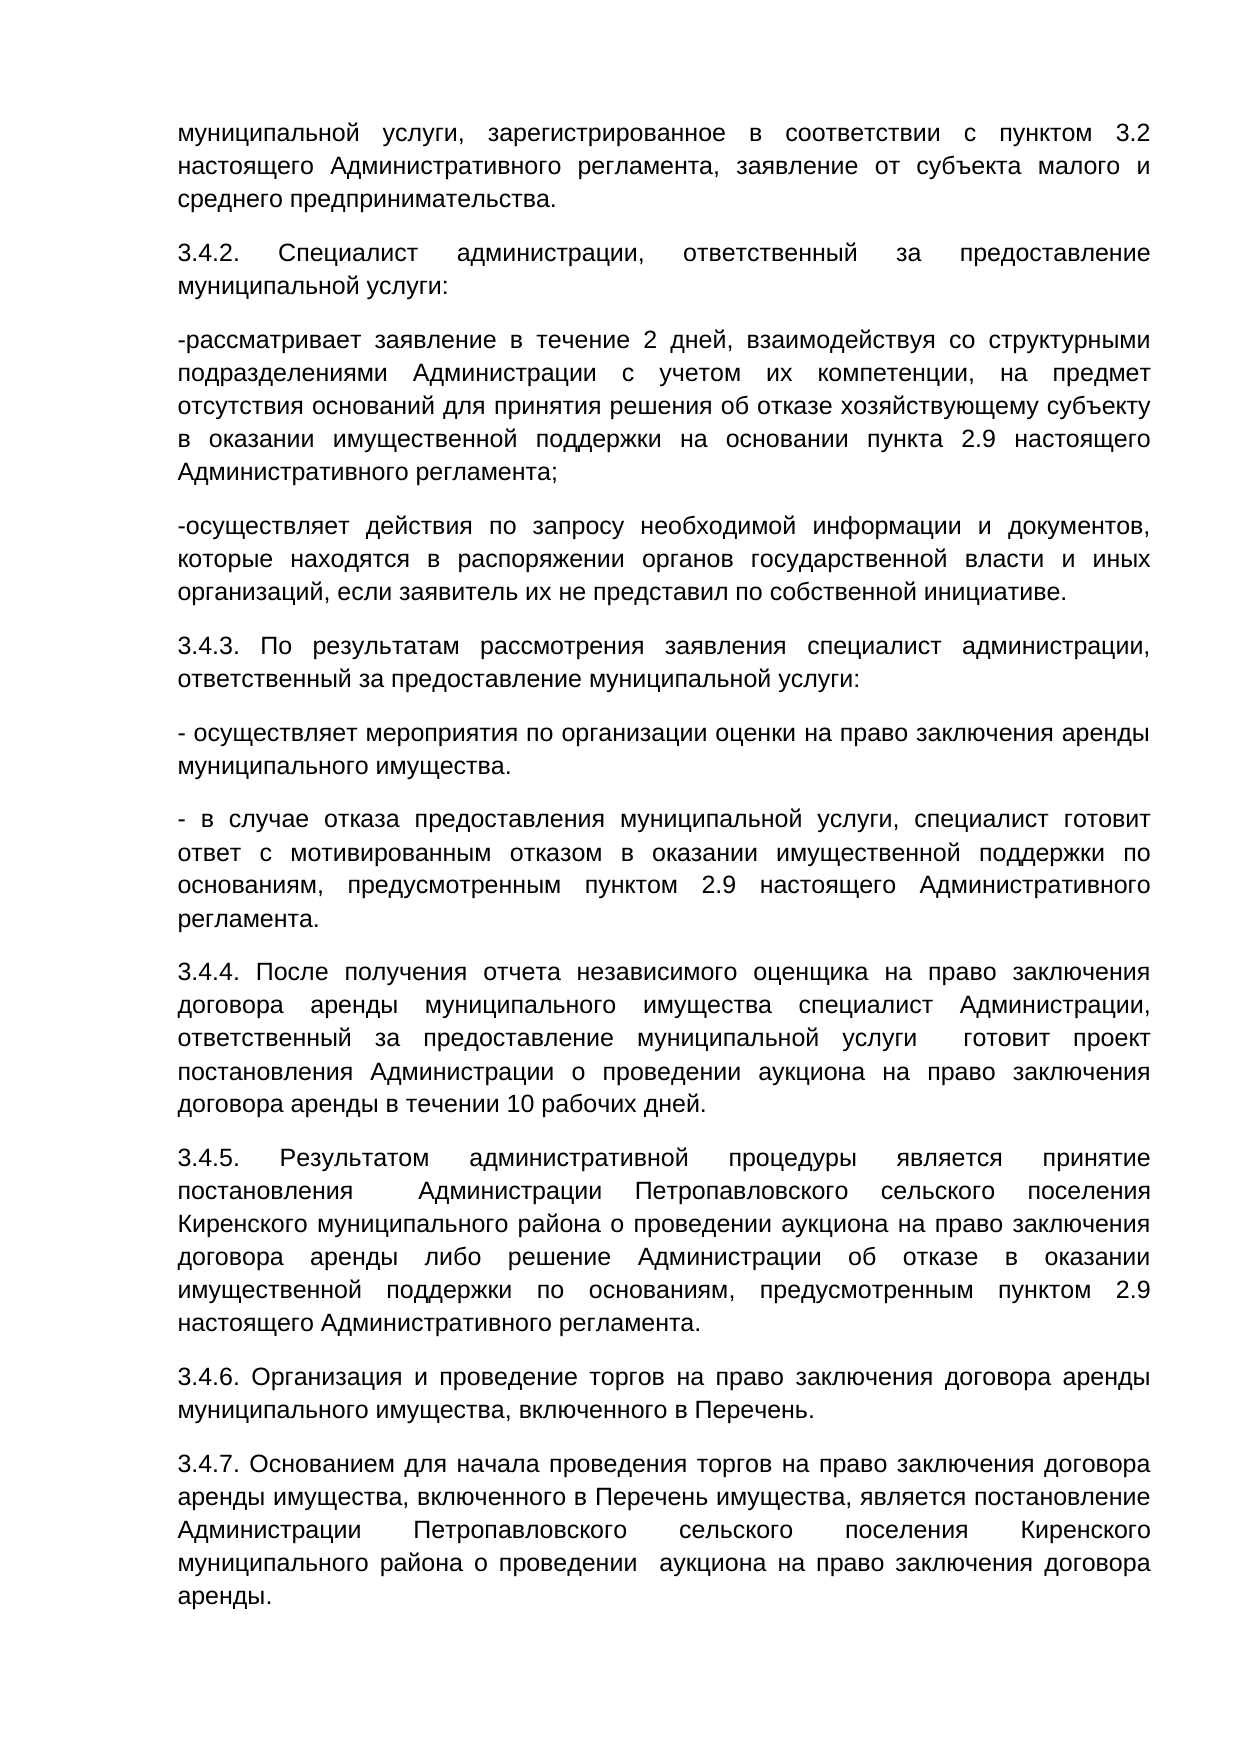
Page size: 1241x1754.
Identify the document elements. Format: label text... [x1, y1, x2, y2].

text -осуществляет действия по запросу необходимой информации и документов, которые находятся в распоряжении органов государственной власти и иных организаций, если заявитель их не представил по собственной инициативе. [177, 511, 1152, 606]
text -рассматривает заявление в течение 2 дней, взаимодействуя со структурными подразделениями Администрации с учетом их компетенции, на предмет отсутствия оснований для принятия решения об отказе хозяйствующему субъекту в оказании имущественной поддержки на основании пункта 2.9 настоящего Административного регламента; [177, 325, 1152, 486]
text - в случае отказа предоставления муниципальной услуги, специалист готовит ответ с мотивированным отказом в оказании имущественной поддержки по основаниям, предусмотренным пунктом 2.9 настоящего Административного регламента. [177, 804, 1152, 932]
text 3.4.2. Специалист администрации, ответственный за предоставление муниципальной услуги: [177, 238, 1152, 300]
text 3.4.4. После получения отчета независимого оценщика на право заключения договора аренды муниципального имущества специалист Администрации, ответственный за предоставление муниципальной услуги готовит проект постановления Администрации о проведении аукциона на право заключения договора аренды в течении 10 рабочих дней. [177, 957, 1152, 1118]
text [177, 118, 1152, 213]
text 3.4.6. Организация и проведение торгов на право заключения договора аренды муниципального имущества, включенного в Перечень. [177, 1362, 1152, 1424]
text 3.4.5. Результатом административной процедуры является принятие постановления Администрации Петропавловского сельского поселения Киренского муниципального района о проведении аукциона на право заключения договора аренды либо решение Администрации об отказе в оказании имущественной поддержки по основаниям, предусмотренным пунктом 2.9 настоящего Административного регламента. [177, 1143, 1152, 1337]
text 3.4.3. По результатам рассмотрения заявления специалист администрации, ответственный за предоставление муниципальной услуги: [177, 631, 1152, 692]
text 3.4.7. Основанием для начала проведения торгов на право заключения договора аренды имущества, включенного в Перечень имущества, является постановление Администрации Петропавловского сельского поселения Киренского муниципального района о проведении аукциона на право заключения договора аренды. [177, 1449, 1152, 1610]
text - осуществляет мероприятия по организации оценки на право заключения аренды муниципального имущества. [177, 718, 1152, 779]
